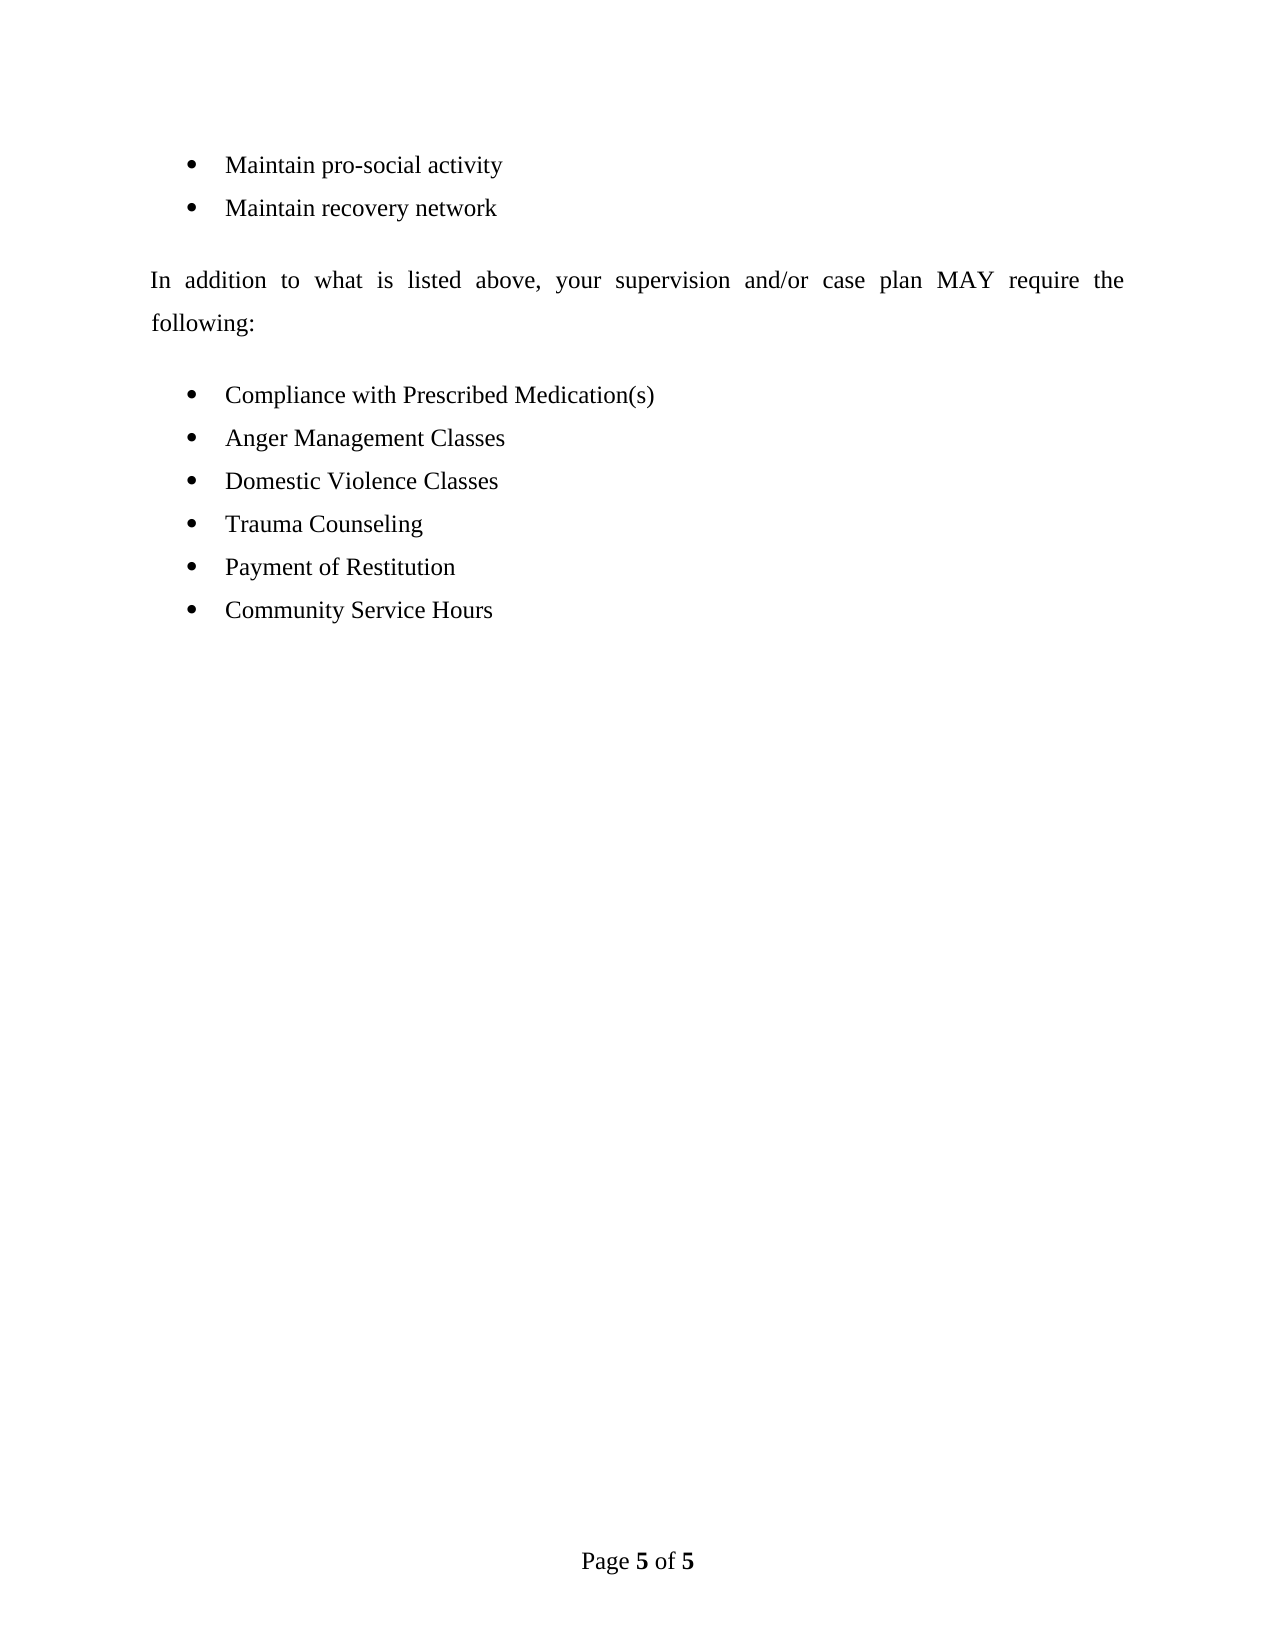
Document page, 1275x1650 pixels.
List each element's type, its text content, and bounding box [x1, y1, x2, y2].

list Community Service Hours [187, 596, 1125, 624]
list Payment of Restitution [187, 552, 1125, 581]
list Maintain pro-social activity [187, 150, 1125, 179]
list Anger Management Classes [187, 423, 1125, 452]
list Domestic Violence Classes [187, 466, 1125, 495]
list Compliance with Prescribed Medication(s) [187, 380, 1125, 409]
list Trauma Counseling [187, 509, 1125, 538]
list Maintain recovery network [187, 193, 1125, 222]
text In addition to what is listed above, your supervision and/or case plan MAY require the following: [150, 265, 1125, 337]
